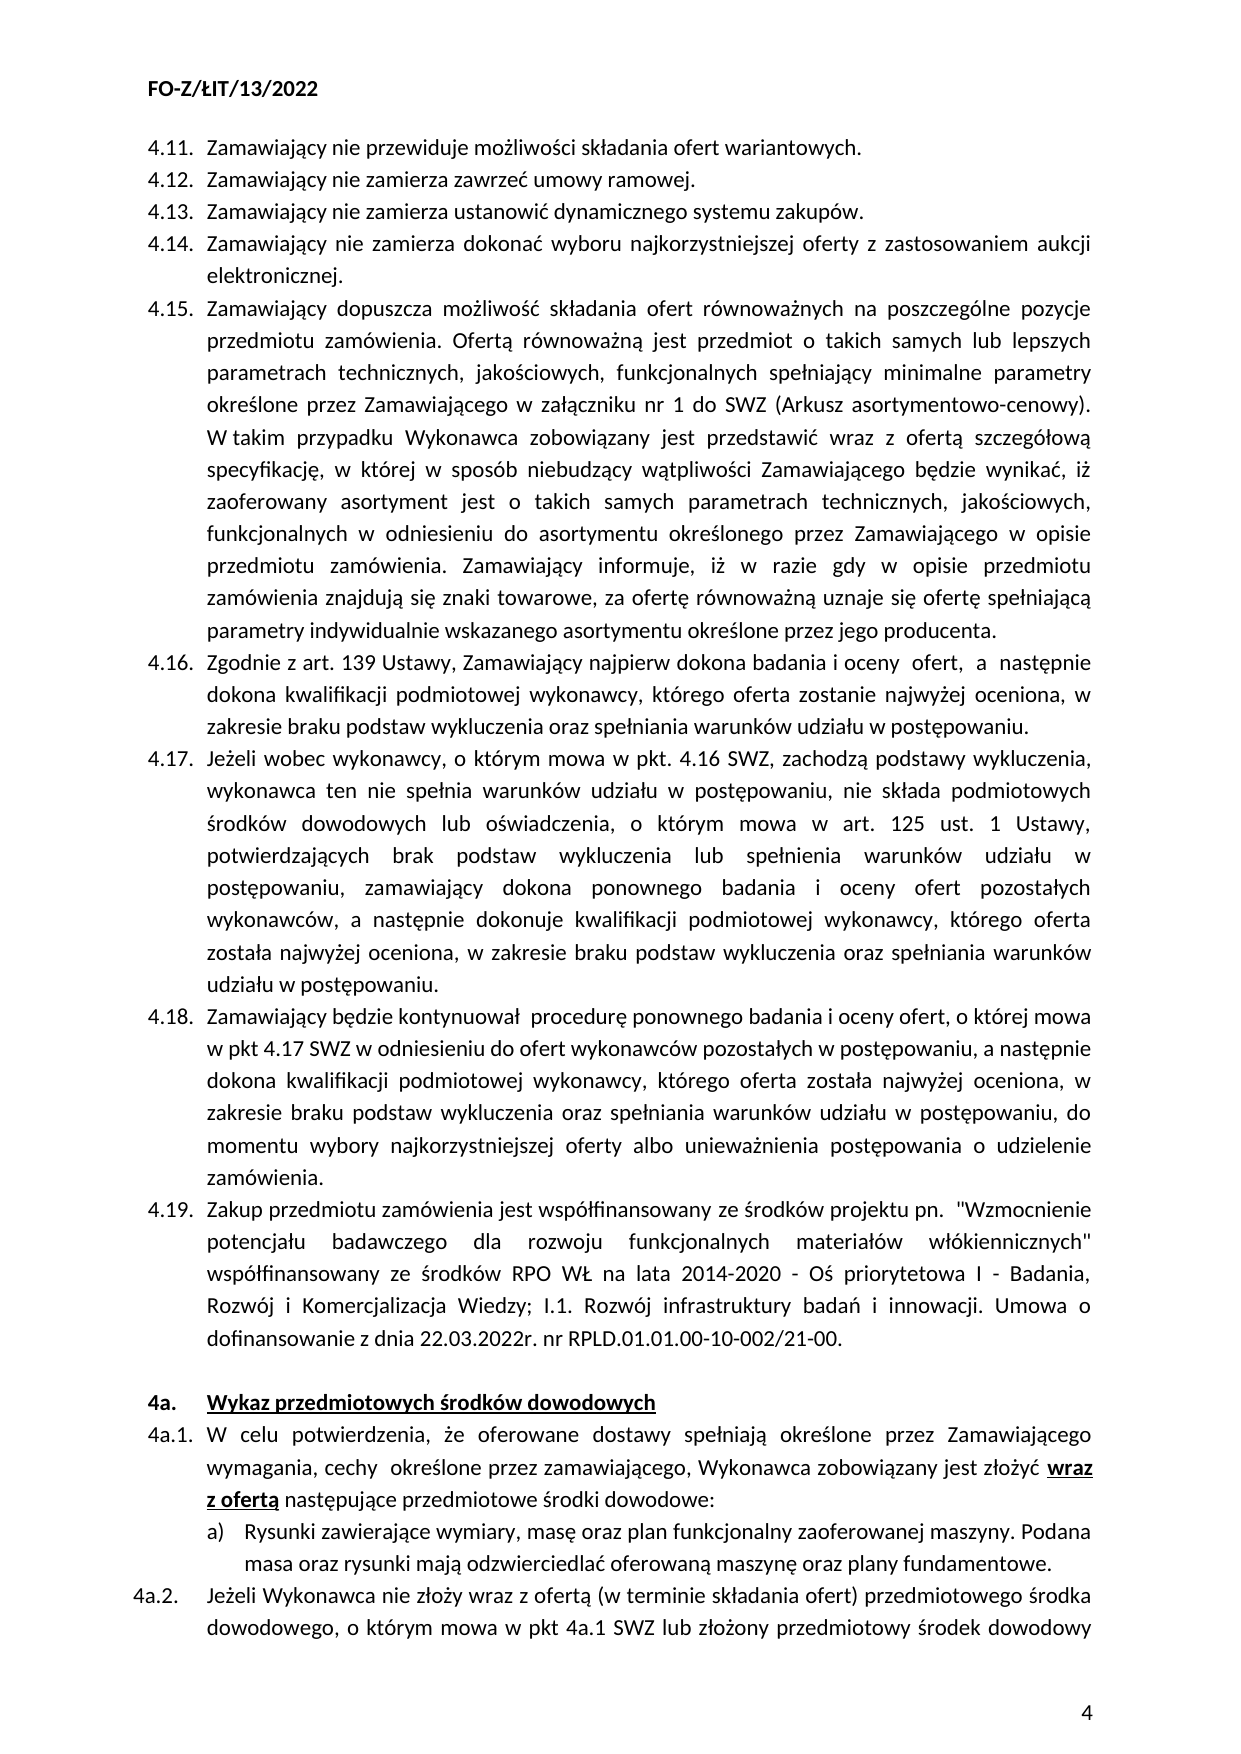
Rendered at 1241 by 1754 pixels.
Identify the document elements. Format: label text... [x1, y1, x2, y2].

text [133, 1581, 1093, 1642]
list Zamawiający nie zamierza zawrzeć umowy ramowej. [148, 165, 1093, 193]
text 4a. Wykaz przedmiotowych środków dowodowych [148, 1388, 1093, 1416]
list Zgodnie z art. 139 Ustawy, Zamawiający najpierw dokona badania i oceny ofert, a następnie dokona kwalifikacji podmiotowej wykonawcy, którego oferta zostanie najwyżej oceniona, w zakresie braku podstaw wykluczenia oraz spełniania warunków udziału w postępowaniu. [148, 648, 1093, 740]
list Zamawiający dopuszcza możliwość składania ofert równoważnych na poszczególne pozycje przedmiotu zamówienia. Ofertą równoważną jest przedmiot o takich samych lub lepszych parametrach technicznych, jakościowych, funkcjonalnych spełniający minimalne parametry określone przez Zamawiającego w załączniku nr 1 do SWZ (Arkusz asortymentowo-cenowy). W takim przypadku Wykonawca zobowiązany jest przedstawić wraz z ofertą szczegółową specyfikację, w której w sposób niebudzący wątpliwości Zamawiającego będzie wynikać, iż zaoferowany asortyment jest o takich samych parametrach technicznych, jakościowych, funkcjonalnych w odniesieniu do asortymentu określonego przez Zamawiającego w opisie przedmiotu zamówienia. Zamawiający informuje, iż w razie gdy w opisie przedmiotu zamówienia znajdują się znaki towarowe, za ofertę równoważną uznaje się ofertę spełniającą parametry indywidualnie wskazanego asortymentu określone przez jego producenta. [148, 294, 1093, 644]
list Zamawiający nie zamierza ustanowić dynamicznego systemu zakupów. [148, 197, 1093, 225]
list Zamawiający nie przewiduje możliwości składania ofert wariantowych. [148, 133, 1093, 161]
list Jeżeli wobec wykonawcy, o którym mowa w pkt. 4.16 SWZ, zachodzą podstawy wykluczenia, wykonawca ten nie spełnia warunków udziału w postępowaniu, nie składa podmiotowych środków dowodowych lub oświadczenia, o którym mowa w art. 125 ust. 1 Ustawy, potwierdzających brak podstaw wykluczenia lub spełnienia warunków udziału w postępowaniu, zamawiający dokona ponownego badania i oceny ofert pozostałych wykonawców, a następnie dokonuje kwalifikacji podmiotowej wykonawcy, którego oferta została najwyżej oceniona, w zakresie braku podstaw wykluczenia oraz spełniania warunków udziału w postępowaniu. [148, 744, 1093, 998]
list Zakup przedmiotu zamówienia jest współfinansowany ze środków projektu pn. "Wzmocnienie potencjału badawczego dla rozwoju funkcjonalnych materiałów włókiennicznych" współfinansowany ze środków RPO WŁ na lata 2014-2020 - Oś priorytetowa I - Badania, Rozwój i Komercjalizacja Wiedzy; I.1. Rozwój infrastruktury badań i innowacji. Umowa o dofinansowanie z dnia 22.03.2022r. nr RPLD.01.01.00-10-002/21-00. [148, 1195, 1093, 1352]
list Rysunki zawierające wymiary, masę oraz plan funkcjonalny zaoferowanej maszyny. Podana masa oraz rysunki mają odzwierciedlać oferowaną maszynę oraz plany fundamentowe. [207, 1517, 1093, 1577]
text 4a.1. W celu potwierdzenia, że oferowane dostawy spełniają określone przez Zamawiającego wymagania, cechy określone przez zamawiającego, Wykonawca zobowiązany jest złożyć wraz z ofertą następujące przedmiotowe środki dowodowe: [148, 1420, 1093, 1513]
list Zamawiający nie zamierza dokonać wyboru najkorzystniejszej oferty z zastosowaniem aukcji elektronicznej. [148, 229, 1093, 290]
list Zamawiający będzie kontynuował procedurę ponownego badania i oceny ofert, o której mowa w pkt 4.17 SWZ w odniesieniu do ofert wykonawców pozostałych w postępowaniu, a następnie dokona kwalifikacji podmiotowej wykonawcy, którego oferta została najwyżej oceniona, w zakresie braku podstaw wykluczenia oraz spełniania warunków udziału w postępowaniu, do momentu wybory najkorzystniejszej oferty albo unieważnienia postępowania o udzielenie zamówienia. [148, 1002, 1093, 1191]
